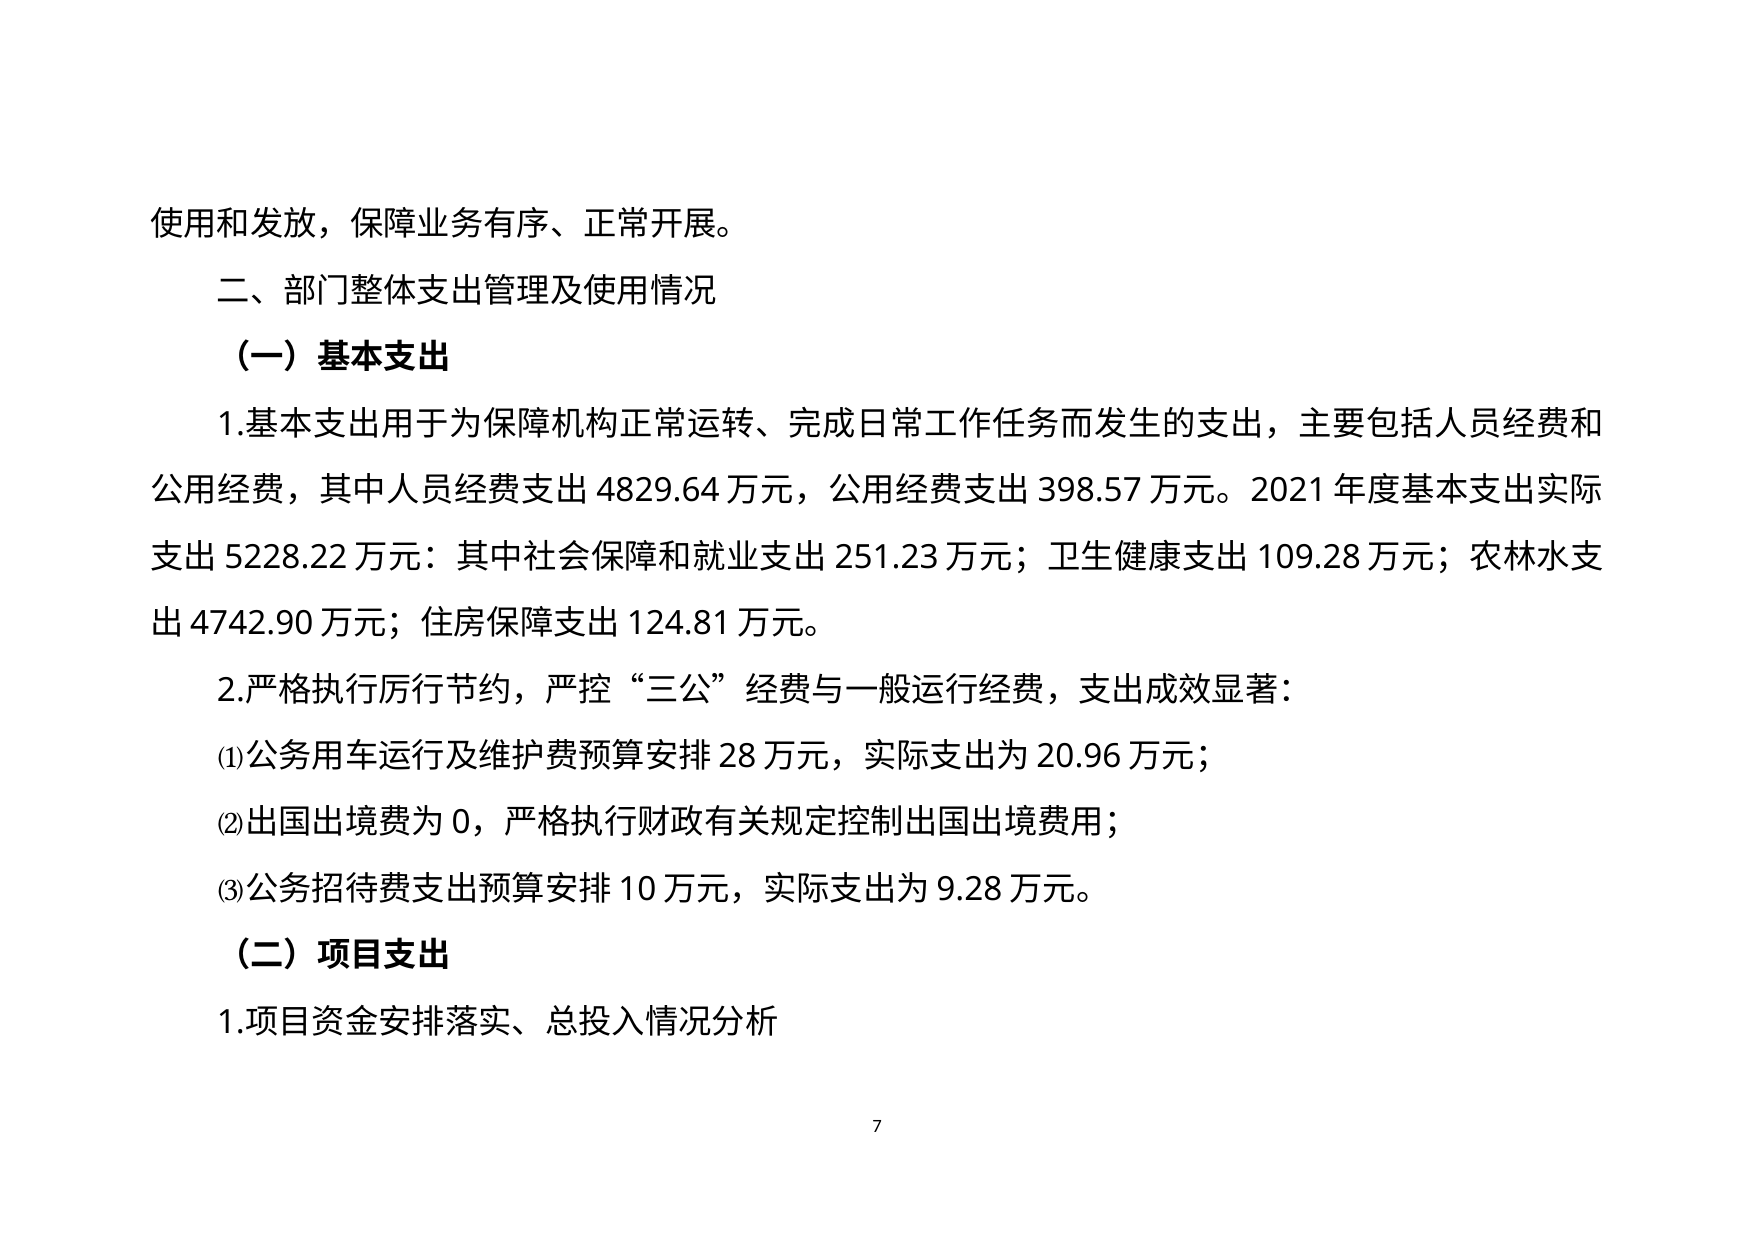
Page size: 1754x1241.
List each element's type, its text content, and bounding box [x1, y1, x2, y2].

text 2.严格执行厉行节约，严控“三公”经费与一般运行经费，支出成效显著： [150, 653, 1604, 720]
list 二、部门整体支出管理及使用情况 [150, 254, 1604, 321]
text ⑴公务用车运行及维护费预算安排28万元，实际支出为20.96万元； [150, 720, 1604, 786]
list 1.项目资金安排落实、总投入情况分析 [150, 986, 1604, 1052]
list （二）项目支出 [150, 919, 1604, 986]
list （一）基本支出 [150, 321, 1604, 387]
text 1.基本支出用于为保障机构正常运转、完成日常工作任务而发生的支出，主要包括人员经费和公用经费，其中人员经费支出4829.64万元，公用经费支出398.57万元。2021年度基本支出实际支出5228.22万元：其中社会保障和就业支出251.23万元；卫生健康支出109.28万元；农林水支出4742.90万元；住房保障支出124.81万元。 [150, 387, 1604, 653]
text ⑶公务招待费支出预算安排10万元，实际支出为9.28万元。 [150, 853, 1604, 919]
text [150, 188, 1604, 254]
text ⑵出国出境费为0，严格执行财政有关规定控制出国出境费用； [150, 786, 1604, 853]
